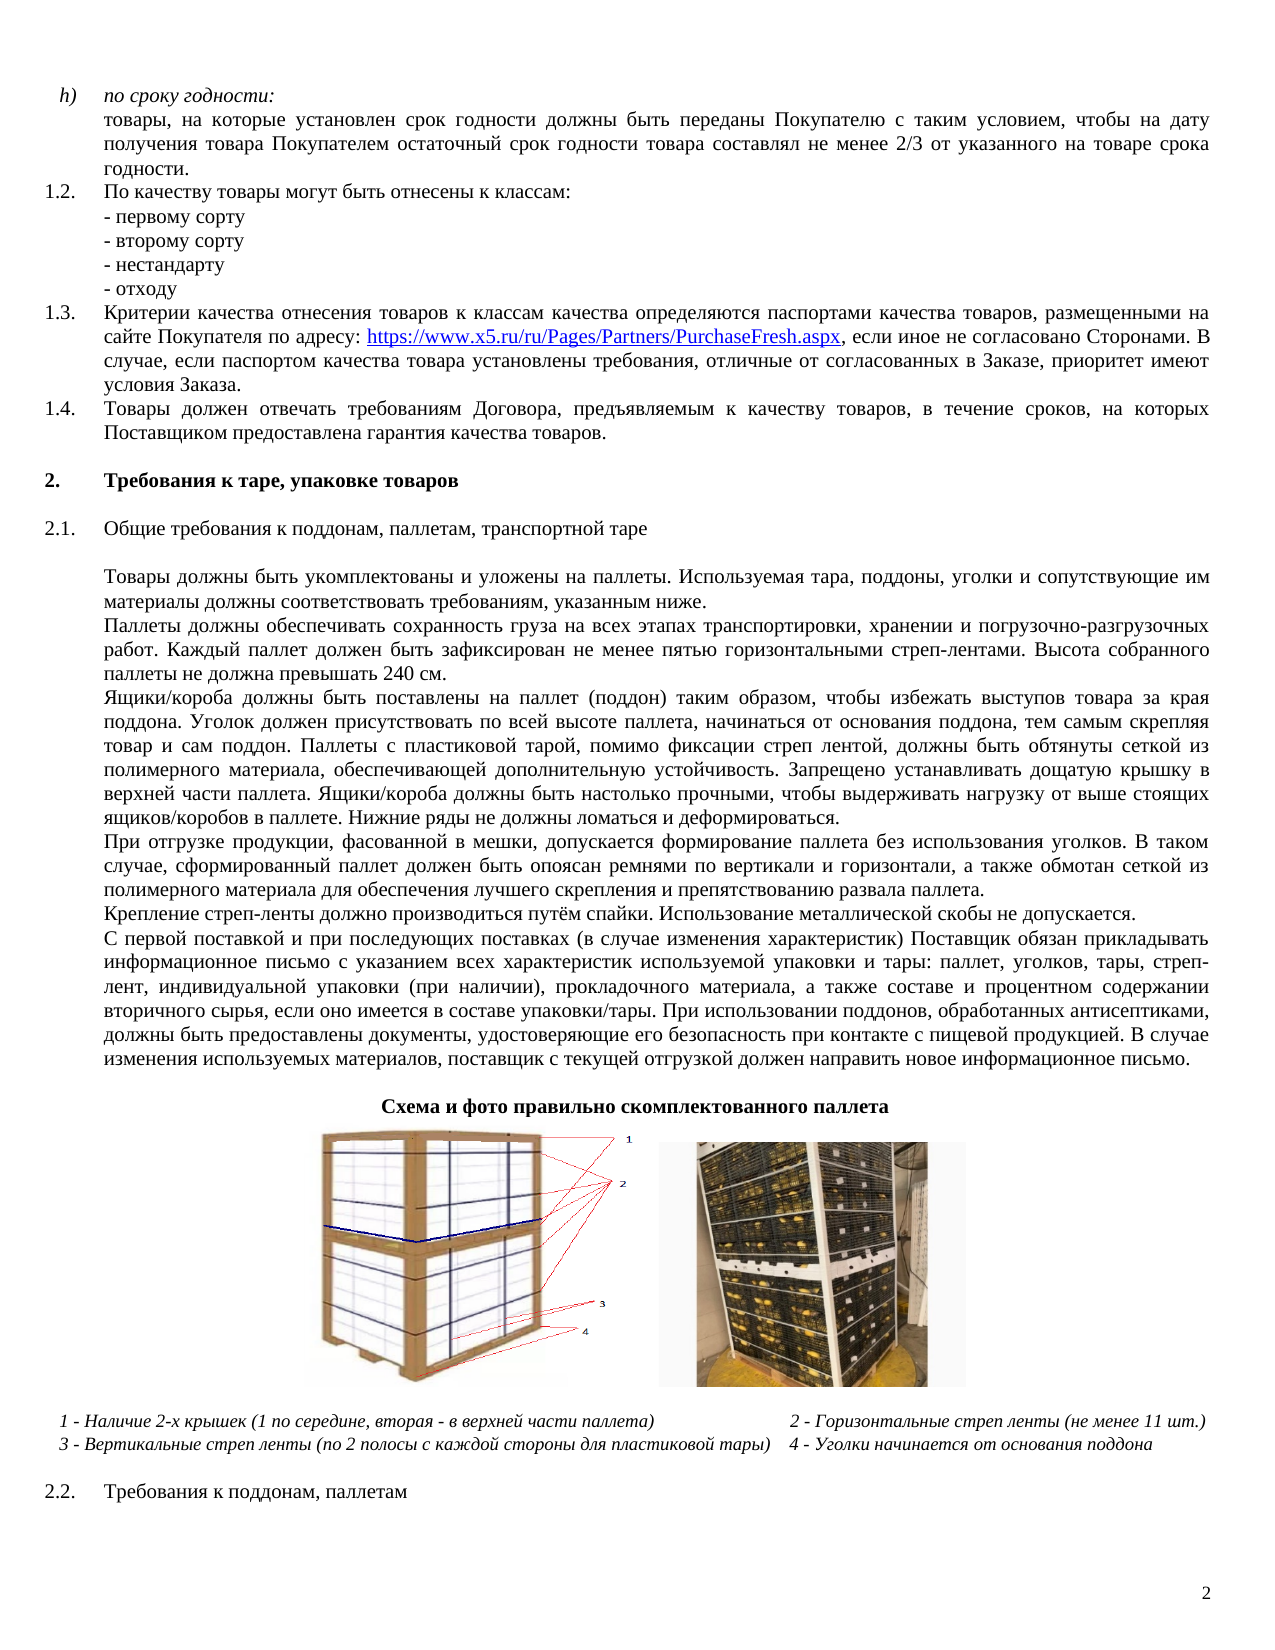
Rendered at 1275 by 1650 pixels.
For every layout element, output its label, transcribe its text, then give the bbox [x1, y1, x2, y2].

list Требования к таре, упаковке товаров [44, 468, 1211, 492]
list По качеству товары могут быть отнесены к классам: [44, 179, 1211, 203]
list Общие требования к поддонам, паллетам, транспортной таре [44, 516, 1211, 540]
text Схема и фото правильно скомплектованного паллета [59, 1094, 1211, 1118]
text Паллеты должны обеспечивать сохранность груза на всех этапах транспортировки, хранении и погрузочно-разгрузочных работ. Каждый паллет должен быть зафиксирован не менее пятью горизонтальными стреп-лентами. Высота собранного паллеты не должна превышать 240 см. [103, 613, 1211, 685]
list 3 - Вертикальные стреп ленты (по 2 полосы с каждой стороны для пластиковой тары) 4 - Уголки начинается от основания поддона [59, 1433, 1211, 1454]
list Товары должен отвечать требованиям Договора, предъявляемым к качеству товаров, в течение сроков, на которых Поставщиком предоставлена гарантия качества товаров. [44, 396, 1211, 444]
text - нестандарту [103, 252, 1211, 276]
text - отходу [103, 276, 1211, 300]
text Крепление стреп-ленты должно производиться путём спайки. Использование металлической скобы не допускается. [103, 901, 1211, 925]
text Ящики/короба должны быть поставлены на паллет (поддон) таким образом, чтобы избежать выступов товара за края поддона. Уголок должен присутствовать по всей высоте паллета, начинаться от основания поддона, тем самым скрепляя товар и сам поддон. Паллеты с пластиковой тарой, помимо фиксации стреп лентой, должны быть обтянуты сеткой из полимерного материала, обеспечивающей дополнительную устойчивость. Запрещено устанавливать дощатую крышку в верхней части паллета. Ящики/короба должны быть настолько прочными, чтобы выдерживать нагрузку от выше стоящих ящиков/коробов в паллете. Нижние ряды не должны ломаться и деформироваться. [103, 685, 1211, 829]
list 1 - Наличие 2-х крышек (1 по середине, вторая - в верхней части паллета) 2 - Горизонтальные стреп ленты (не менее 11 шт.) [59, 1410, 1211, 1431]
list Критерии качества отнесения товаров к классам качества определяются паспортами качества товаров, размещенными на сайте Покупателя по адресу: https://www.x5.ru/ru/Pages/Partners/PurchaseFresh.aspx, если иное не согласовано Сторонами. В случае, если паспортом качества товара установлены требования, отличные от согласованных в Заказе, приоритет имеют условия Заказа. [44, 300, 1211, 396]
picture [304, 1117, 966, 1387]
text При отгрузке продукции, фасованной в мешки, допускается формирование паллета без использования уголков. В таком случае, сформированный паллет должен быть опоясан ремнями по вертикали и горизонтали, а также обмотан сеткой из полимерного материала для обеспечения лучшего скрепления и препятствованию развала паллета. [103, 829, 1211, 901]
list Требования к поддонам, паллетам [44, 1479, 1211, 1503]
text С первой поставкой и при последующих поставках (в случае изменения характеристик) Поставщик обязан прикладывать информационное письмо с указанием всех характеристик используемой упаковки и тары: паллет, уголков, тары, стреп-лент, индивидуальной упаковки (при наличии), прокладочного материала, а также составе и процентном содержании вторичного сырья, если оно имеется в составе упаковки/тары. При использовании поддонов, обработанных антисептиками, должны быть предоставлены документы, удостоверяющие его безопасность при контакте с пищевой продукцией. В случае изменения используемых материалов, поставщик с текущей отгрузкой должен направить новое информационное письмо. [103, 925, 1211, 1070]
text Товары должны быть укомплектованы и уложены на паллеты. Используемая тара, поддоны, уголки и сопутствующие им материалы должны соответствовать требованиям, указанным ниже. [103, 564, 1211, 613]
text - второму сорту [103, 228, 1211, 252]
text - первому сорту [103, 203, 1211, 228]
text товары, на которые установлен срок годности должны быть переданы Покупателю с таким условием, чтобы на дату получения товара Покупателем остаточный срок годности товара составлял не менее 2/3 от указанного на товаре срока годности. [103, 107, 1211, 179]
list по сроку годности: [59, 83, 1211, 107]
